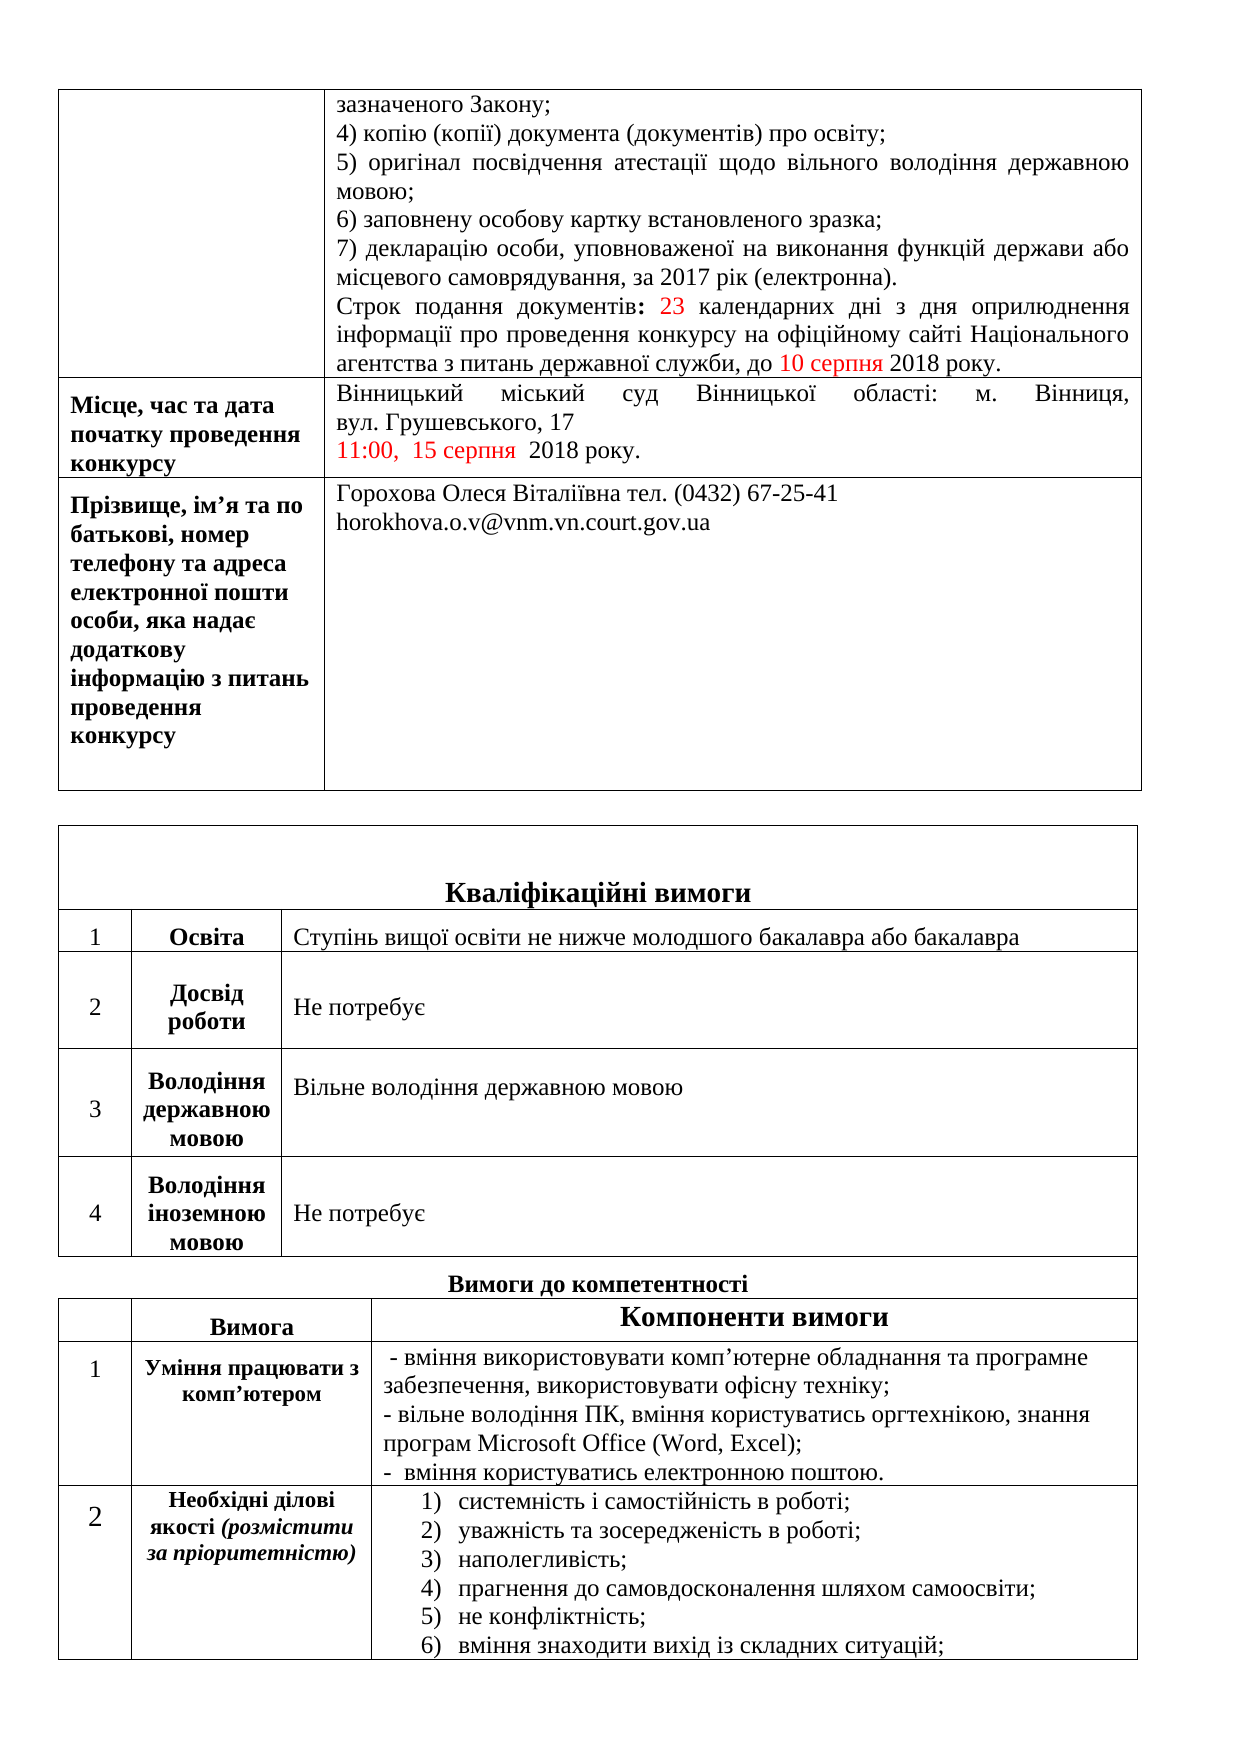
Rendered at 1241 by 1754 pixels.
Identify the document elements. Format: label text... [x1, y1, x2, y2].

table_cell 2 [59, 952, 131, 1048]
table_cell 3 [59, 1049, 131, 1156]
table_cell Горохова Олеся Віталіївна тел. (0432) 67-25-41 horokhova.o.v@vnm.vn.court.gov.ua [325, 478, 1141, 790]
table_cell Вільне володіння державною мовою [282, 1049, 1137, 1156]
table_cell Володіння іноземною мовою [132, 1157, 281, 1256]
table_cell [59, 90, 324, 377]
table_cell Прізвище, ім’я та по батькові, номер телефону та адреса електронної пошти особи, яка надає додаткову інформацію з питань проведення конкурсу [59, 478, 324, 790]
table_cell [59, 1299, 131, 1341]
table_cell Володіння державною мовою [132, 1049, 281, 1156]
table_cell Місце, час та дата початку проведення конкурсу [59, 378, 324, 477]
table_cell Ступінь вищої освіти не нижче молодшого бакалавра або бакалавра [282, 910, 1137, 951]
table_cell Уміння працювати з комп’ютером [132, 1342, 371, 1485]
table_header Кваліфікаційні вимоги [59, 826, 1137, 909]
table_cell Освіта [132, 910, 281, 951]
table_cell Вимога [132, 1299, 371, 1341]
table_cell Досвід роботи [132, 952, 281, 1048]
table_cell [372, 1486, 1137, 1659]
table_cell Вимоги до компетентності [59, 1257, 1137, 1298]
table_cell Не потребує [282, 1157, 1137, 1256]
table_cell Компоненти вимоги [372, 1299, 1137, 1341]
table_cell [132, 1486, 371, 1659]
table_cell - вміння використовувати комп’ютерне обладнання та програмне забезпечення, використовувати офісну техніку; - вільне володіння ПК, вміння користуватись оргтехнікою, знання програм Microsoft Office (Word, Excel); - вміння користуватись електронною поштою. [372, 1342, 1137, 1485]
table_cell 1 [59, 1342, 131, 1485]
table_cell Не потребує [282, 952, 1137, 1048]
table_cell 2 [59, 1486, 131, 1659]
table_cell 4 [59, 1157, 131, 1256]
table_cell Вінницький міський суд Вінницької області: м. Вінниця, вул. Грушевського, 17 11:00, 15 серпня 2018 року. [325, 378, 1141, 477]
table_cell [325, 90, 1141, 377]
table_cell 1 [59, 910, 131, 951]
